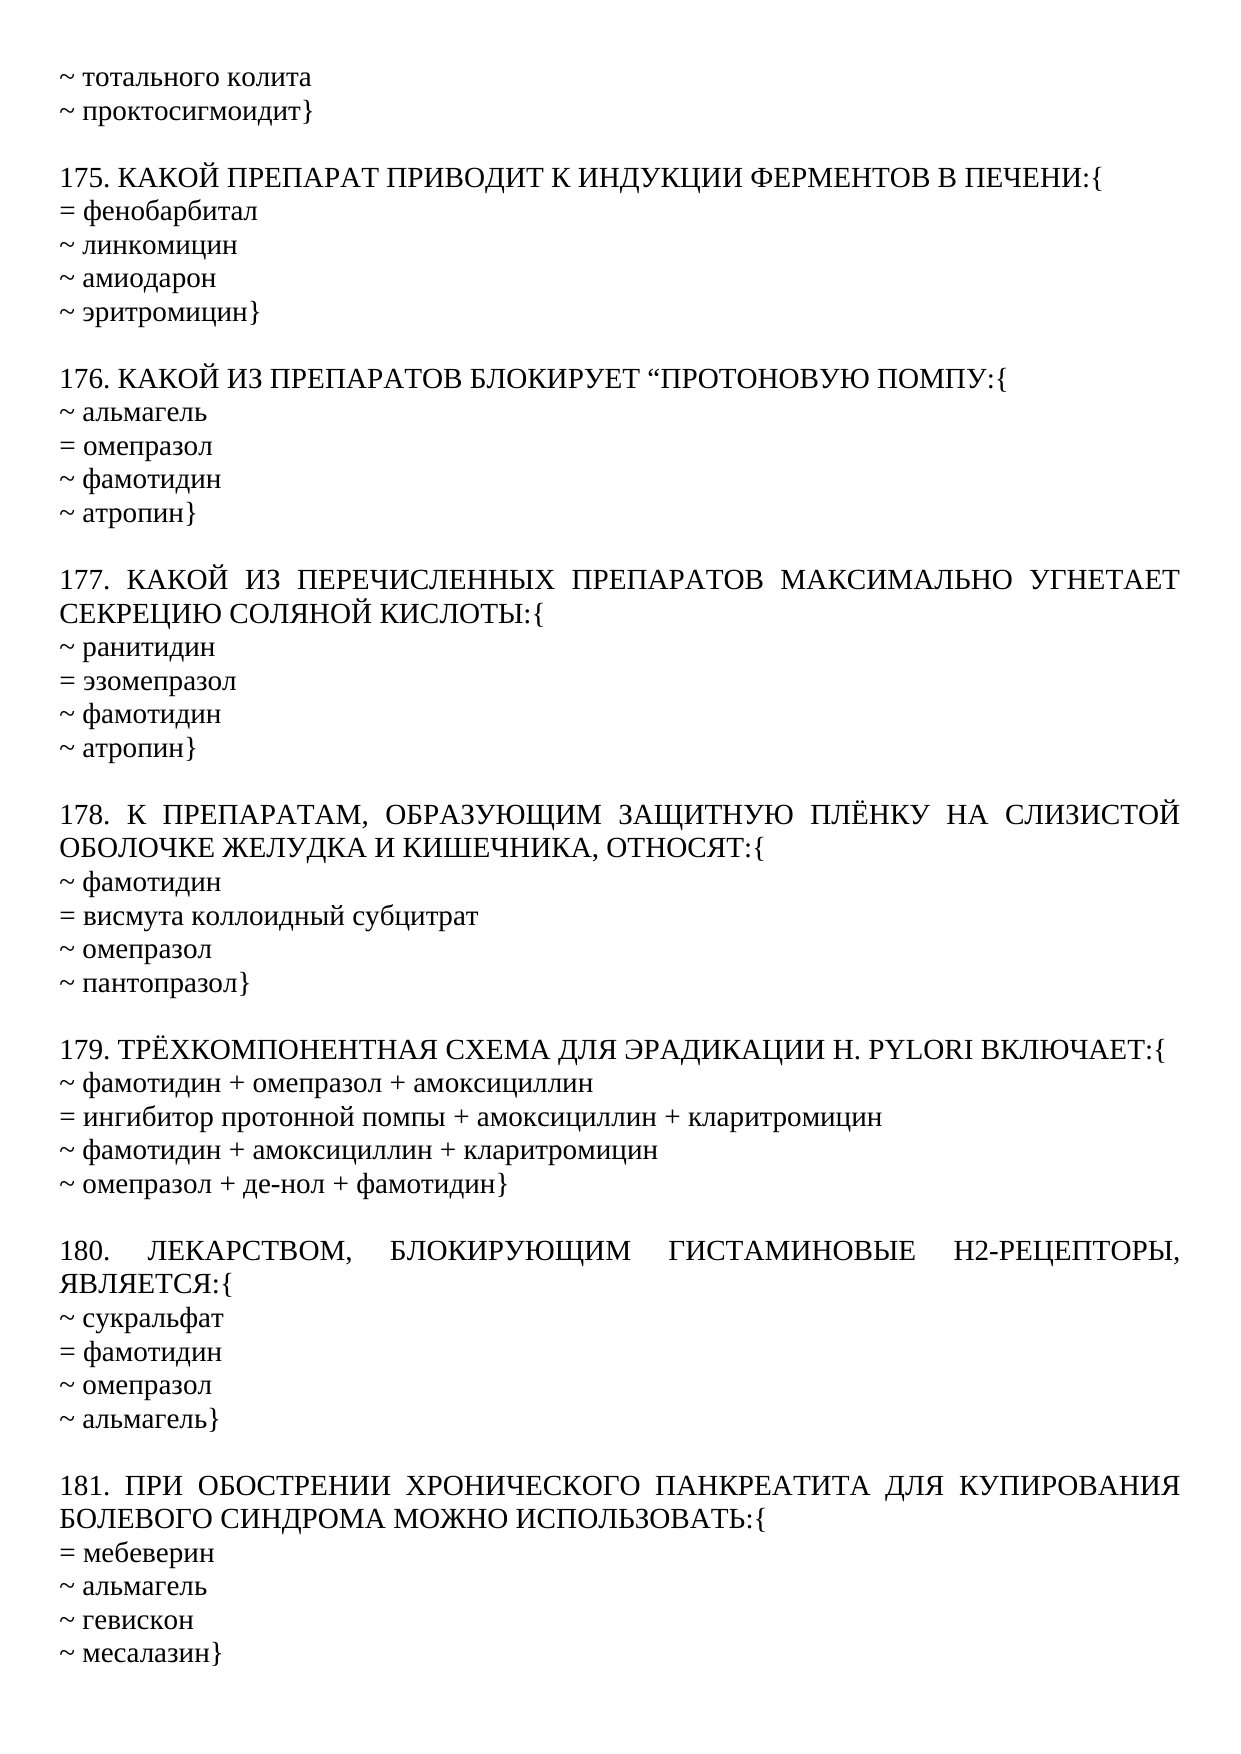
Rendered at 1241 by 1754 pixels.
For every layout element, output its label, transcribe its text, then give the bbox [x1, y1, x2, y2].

text 180. ЛЕКАРСТВОМ, БЛОКИРУЮЩИМ ГИСТАМИНОВЫЕ Н2-РЕЦЕПТОРЫ, ЯВЛЯЕТСЯ:{ [59, 1233, 1181, 1300]
text ~ атропин} [59, 730, 1181, 763]
text = эзомепразол [59, 663, 1181, 696]
text = фенобарбитал [59, 193, 1181, 227]
text ~ месалазин} [59, 1636, 1181, 1669]
text = ингибитор протонной помпы + амоксициллин + кларитромицин [59, 1099, 1181, 1132]
text ~ фамотидин + омепразол + амоксициллин [59, 1065, 1181, 1099]
text ~ фамотидин + амоксициллин + кларитромицин [59, 1132, 1181, 1166]
text ~ омепразол [59, 931, 1181, 965]
text ~ фамотидин [59, 462, 1181, 495]
text ~ тотального колита [59, 59, 1181, 93]
text 178. К ПРЕПАРАТАМ, ОБРАЗУЮЩИМ ЗАЩИТНУЮ ПЛЁНКУ НА СЛИЗИСТОЙ ОБОЛОЧКЕ ЖЕЛУДКА И КИШЕЧНИКА, ОТНОСЯТ:{ [59, 797, 1181, 864]
text = омепразол [59, 428, 1181, 462]
text 179. ТРЁХКОМПОНЕНТНАЯ СХЕМА ДЛЯ ЭРАДИКАЦИИ H. PYLORI ВКЛЮЧАЕТ:{ [59, 1032, 1181, 1065]
text 177. КАКОЙ ИЗ ПЕРЕЧИСЛЕННЫХ ПРЕПАРАТОВ МАКСИМАЛЬНО УГНЕТАЕТ СЕКРЕЦИЮ СОЛЯНОЙ КИСЛОТЫ:{ [59, 562, 1181, 629]
text ~ омепразол + де-нол + фамотидин} [59, 1166, 1181, 1199]
text ~ альмагель [59, 394, 1181, 428]
text ~ проктосигмоидит} [59, 93, 1181, 126]
text ~ линкомицин [59, 227, 1181, 260]
text ~ эритромицин} [59, 294, 1181, 327]
text = мебеверин [59, 1535, 1181, 1568]
text = фамотидин [59, 1334, 1181, 1367]
text ~ амиодарон [59, 260, 1181, 294]
text ~ сукральфат [59, 1300, 1181, 1334]
text ~ фамотидин [59, 864, 1181, 898]
text ~ гевискон [59, 1602, 1181, 1636]
text ~ альмагель [59, 1568, 1181, 1602]
text 176. КАКОЙ ИЗ ПРЕПАРАТОВ БЛОКИРУЕТ “ПРОТОНОВУЮ ПОМПУ:{ [59, 361, 1181, 394]
text ~ атропин} [59, 495, 1181, 529]
text ~ ранитидин [59, 629, 1181, 663]
text ~ омепразол [59, 1367, 1181, 1401]
text 175. КАКОЙ ПРЕПАРАТ ПРИВОДИТ К ИНДУКЦИИ ФЕРМЕНТОВ В ПЕЧЕНИ:{ [59, 160, 1181, 193]
text = висмута коллоидный субцитрат [59, 898, 1181, 931]
text ~ пантопразол} [59, 965, 1181, 998]
text 181. ПРИ ОБОСТРЕНИИ ХРОНИЧЕСКОГО ПАНКРЕАТИТА ДЛЯ КУПИРОВАНИЯ БОЛЕВОГО СИНДРОМА МОЖНО ИСПОЛЬЗОВАТЬ:{ [59, 1468, 1181, 1535]
text ~ фамотидин [59, 696, 1181, 730]
text ~ альмагель} [59, 1401, 1181, 1434]
